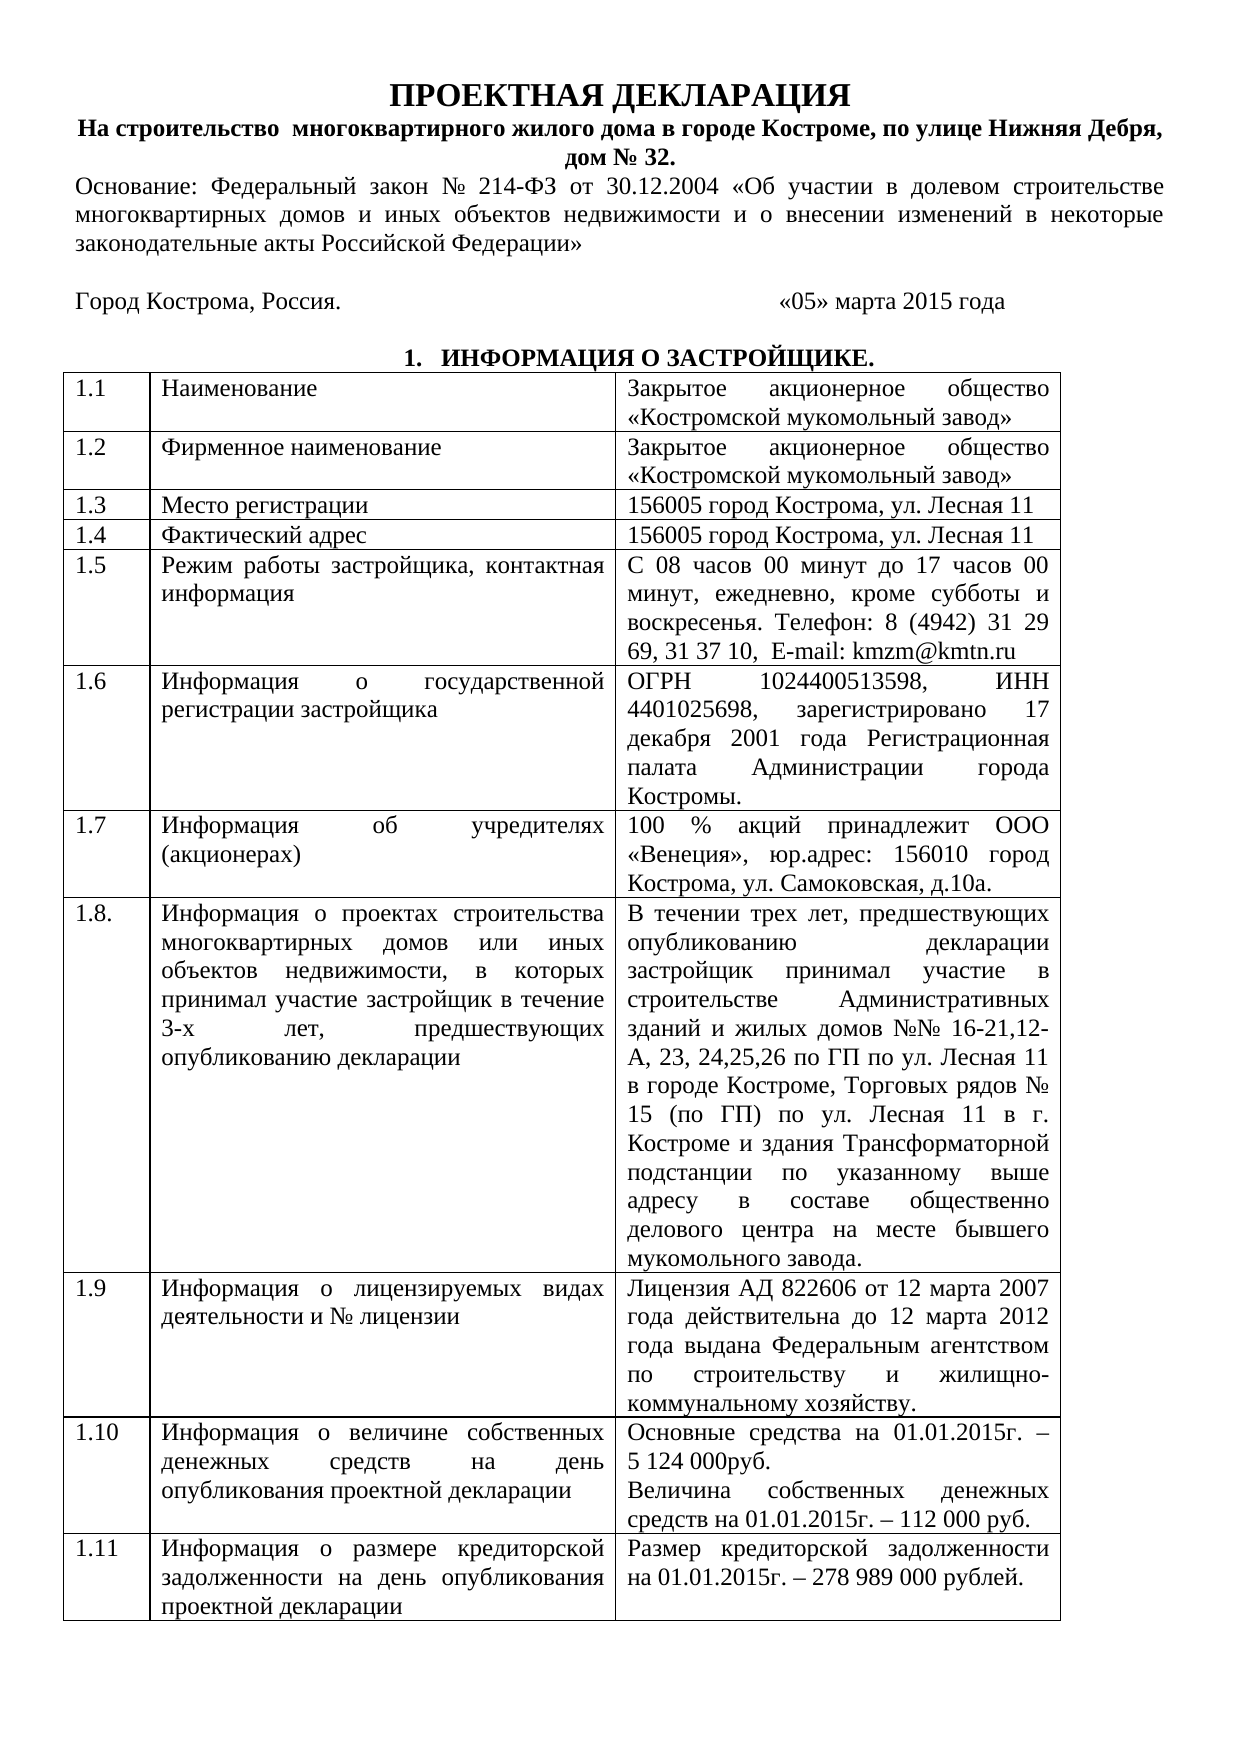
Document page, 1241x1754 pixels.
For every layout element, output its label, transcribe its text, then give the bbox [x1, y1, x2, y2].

table_cell 156005 город Кострома, ул. Лесная 11 [616, 520, 1060, 549]
table_cell 1.2 [64, 432, 149, 489]
table_cell 1.4 [64, 520, 149, 549]
table_cell Информация о проектах строительства многоквартирных домов или иных объектов недвижимости, в которых принимал участие застройщик в течение 3-х лет, предшествующих опубликованию декларации [151, 898, 615, 1272]
table_cell Основные средства на 01.01.2015г. –5 124 000руб. Величина собственных денежных средств на 01.01.2015г. – 112 000 руб. [616, 1418, 1060, 1532]
table_cell ОГРН 1024400513598, ИНН 4401025698, зарегистрировано 17 декабря 2001 года Регистрационная палата Администрации города Костромы. [616, 666, 1060, 809]
table_cell 1.9 [64, 1273, 149, 1416]
table_cell 156005 город Кострома, ул. Лесная 11 [616, 490, 1060, 519]
text ПРОЕКТНАЯ ДЕКЛАРАЦИЯ [75, 75, 1165, 113]
table_cell Информация о лицензируемых видах деятельности и № лицензии [151, 1273, 615, 1416]
table_header Наименование [151, 373, 615, 431]
table_cell 1.7 [64, 811, 149, 897]
table_cell 1.3 [64, 490, 149, 519]
table_cell Размер кредиторской задолженности на 01.01.2015г. – 278 989 000 рублей. [616, 1534, 1060, 1620]
text Основание: Федеральный закон № 214-ФЗ от 30.12.2004 «Об участии в долевом строительстве многоквартирных домов и иных объектов недвижимости и о внесении изменений в некоторые законодательные акты Российской Федерации» [75, 171, 1165, 257]
text Город Кострома, Россия. «05» марта 2015 года [75, 286, 1165, 314]
table_header Закрытое акционерное общество «Костромской мукомольный завод» [616, 373, 1060, 431]
table_cell Место регистрации [151, 490, 615, 519]
table_cell 1.8. [64, 898, 149, 1272]
table_cell Информация о величине собственных денежных средств на день опубликования проектной декларации [151, 1418, 615, 1532]
table_cell 1.11 [64, 1534, 149, 1620]
table_cell С 08 часов 00 минут до 17 часов 00 минут, ежедневно, кроме субботы и воскресенья. Телефон: 8 (4942) 31 29 69, 31 37 10, Е-mail: kmzm@kmtn.ru [616, 550, 1060, 665]
text На строительство многоквартирного жилого дома в городе Костроме, по улице Нижняя Дебря, дом № 32. [75, 113, 1165, 171]
table_cell 1.6 [64, 666, 149, 809]
table_cell Информация об учредителях (акционерах) [151, 811, 615, 897]
list ИНФОРМАЦИЯ О ЗАСТРОЙЩИКЕ. [112, 343, 1165, 372]
table_cell Фирменное наименование [151, 432, 615, 489]
table_cell Режим работы застройщика, контактная информация [151, 550, 615, 665]
table_cell Информация о размере кредиторской задолженности на день опубликования проектной декларации [151, 1534, 615, 1620]
table_cell Закрытое акционерное общество «Костромской мукомольный завод» [616, 432, 1060, 489]
table_cell 100 % акций принадлежит ООО «Венеция», юр.адрес: 156010 город Кострома, ул. Самоковская, д.10а. [616, 811, 1060, 897]
table_header 1.1 [64, 373, 149, 431]
table_cell Информация о государственной регистрации застройщика [151, 666, 615, 809]
table_cell В течении трех лет, предшествующих опубликованию декларации застройщик принимал участие в строительстве Административных зданий и жилых домов №№ 16-21,12-А, 23, 24,25,26 по ГП по ул. Лесная 11 в городе Костроме, Торговых рядов № 15 (по ГП) по ул. Лесная 11 в г. Костроме и здания Трансформаторной подстанции по указанному выше адресу в составе общественно делового центра на месте бывшего мукомольного завода. [616, 898, 1060, 1272]
table_cell Лицензия АД 822606 от 12 марта 2007 года действительна до 12 марта 2012 года выдана Федеральным агентством по строительству и жилищно-коммунальному хозяйству. [616, 1273, 1060, 1416]
table_cell 1.5 [64, 550, 149, 665]
table_cell 1.10 [64, 1418, 149, 1532]
table_cell Фактический адрес [151, 520, 615, 549]
